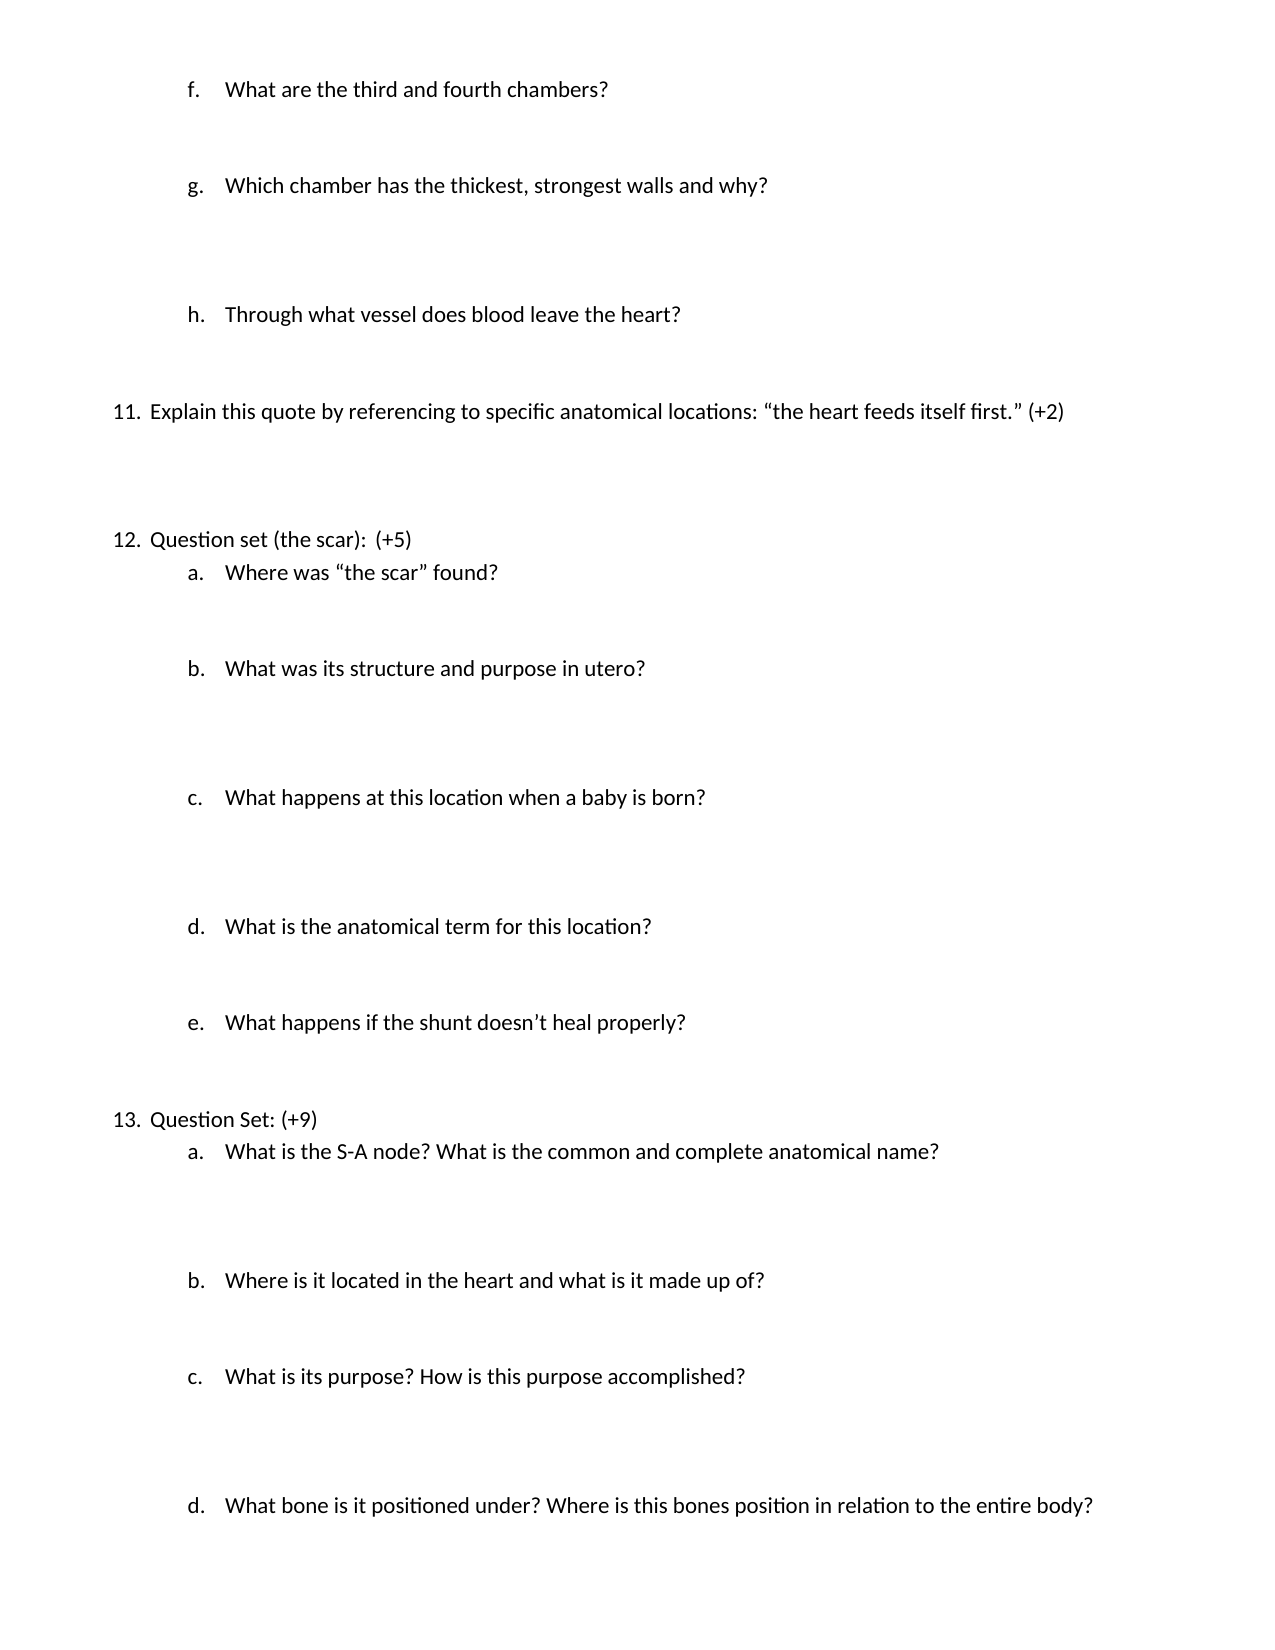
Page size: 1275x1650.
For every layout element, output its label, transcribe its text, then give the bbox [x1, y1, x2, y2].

list What bone is it positioned under? Where is this bones position in relation to the entire body? [187, 1491, 1200, 1519]
list What is its purpose? How is this purpose accomplished? [187, 1362, 1200, 1391]
list What happens if the shunt doesn’t heal properly? [187, 1008, 1200, 1036]
list Question Set: (+9) [112, 1105, 1200, 1133]
list Question set (the scar): (+5) [112, 526, 1200, 554]
list Where is it located in the heart and what is it made up of? [187, 1266, 1200, 1294]
list Which chamber has the thickest, strongest walls and why? [187, 172, 1200, 199]
list Through what vessel does blood leave the heart? [187, 300, 1200, 328]
list What happens at this location when a baby is born? [187, 783, 1200, 811]
list What are the third and fourth chambers? [187, 75, 1200, 103]
list What is the S-A node? What is the common and complete anatomical name? [187, 1137, 1200, 1165]
list What was its structure and purpose in utero? [187, 654, 1200, 682]
list Where was “the scar” found? [187, 558, 1200, 586]
list Explain this quote by referencing to specific anatomical locations: “the heart feeds itself first.” (+2) [112, 397, 1200, 425]
list What is the anatomical term for this location? [187, 912, 1200, 940]
